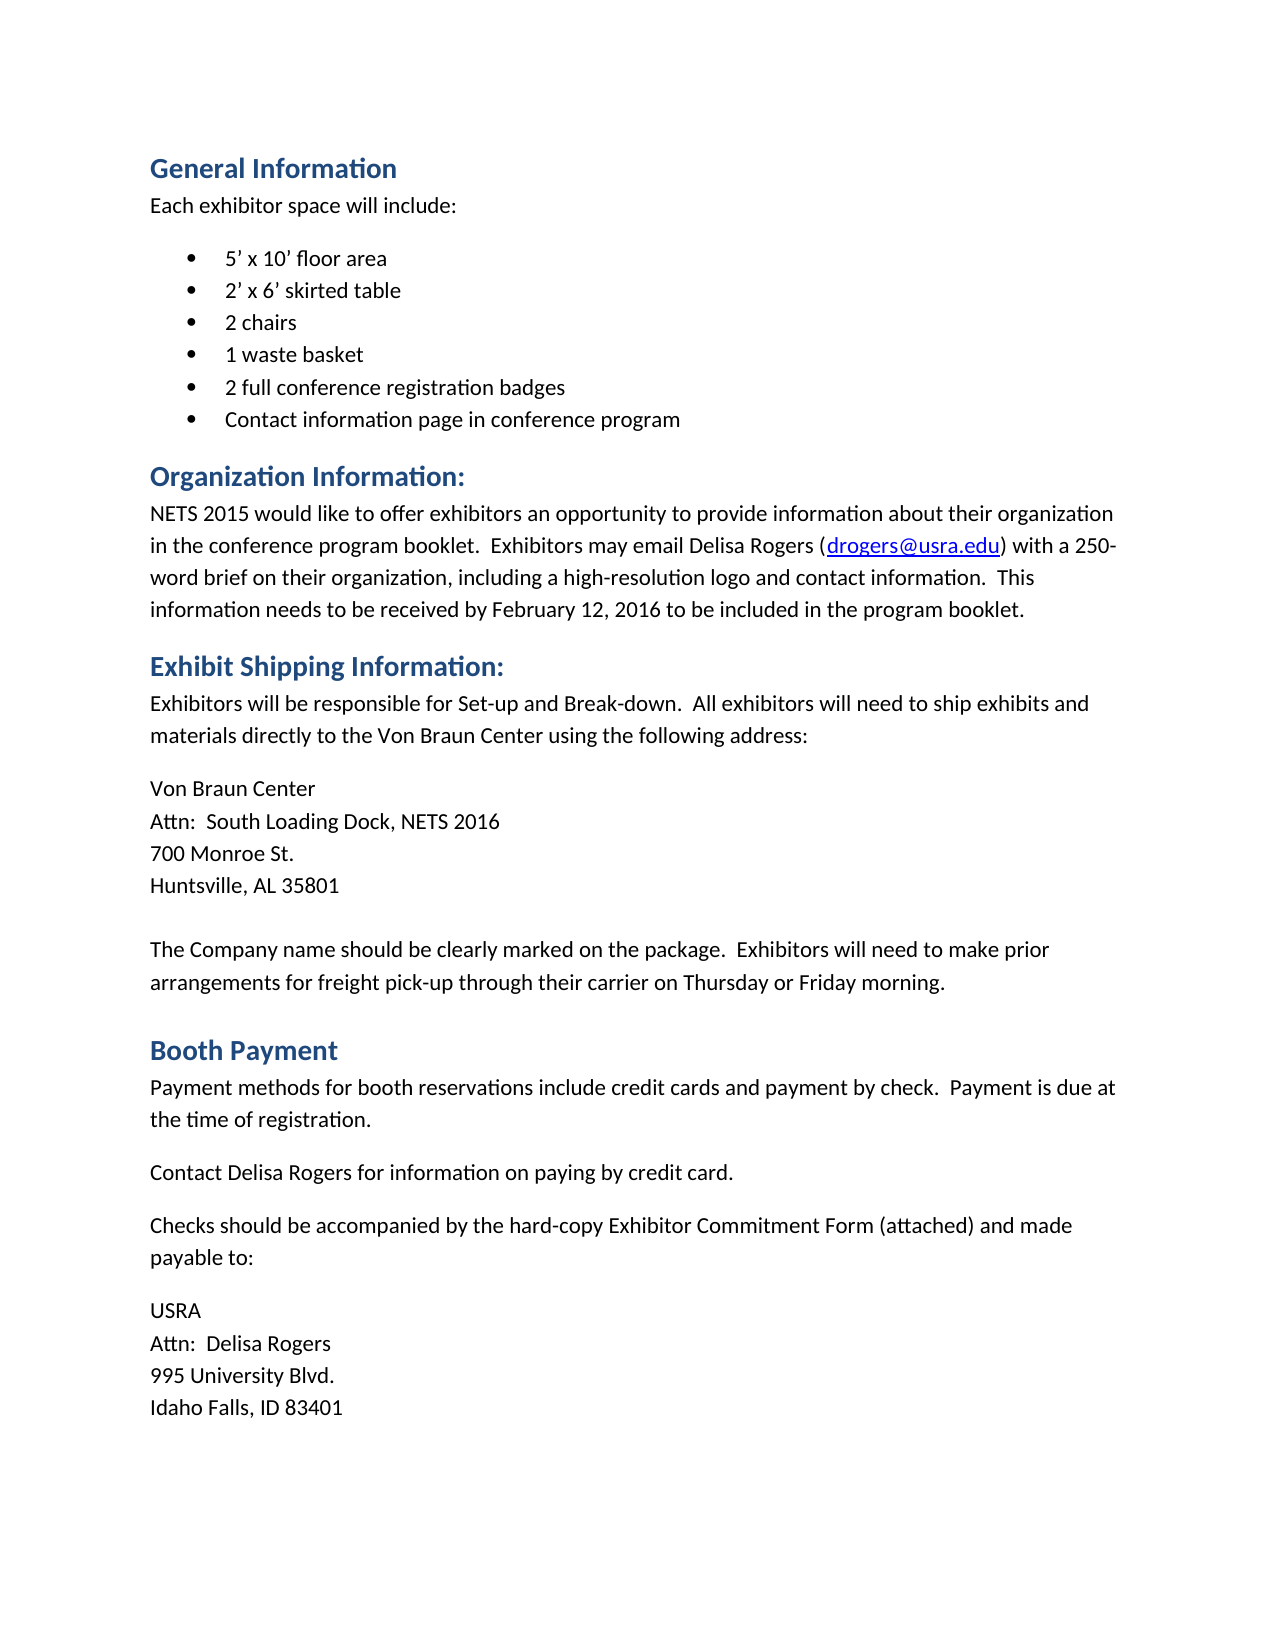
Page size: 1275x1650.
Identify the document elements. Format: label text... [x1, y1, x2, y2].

text Booth Payment [150, 1032, 1125, 1068]
list Contact information page in conference program [187, 405, 1125, 433]
text Von Braun Center [150, 774, 1125, 803]
text 995 University Blvd. [150, 1361, 1125, 1389]
text General Information [150, 150, 1125, 186]
text Exhibitors will be responsible for Set-up and Break-down. All exhibitors will need to ship exhibits and materials directly to the Von Braun Center using the following address: [150, 689, 1125, 749]
text Attn: Delisa Rogers [150, 1329, 1125, 1357]
text Checks should be accompanied by the hard-copy Exhibitor Commitment Form (attached) and made payable to: [150, 1211, 1125, 1271]
list 1 waste basket [187, 341, 1125, 368]
list 5’ x 10’ floor area [187, 244, 1125, 272]
text Idaho Falls, ID 83401 [150, 1393, 1125, 1421]
text Huntsville, AL 35801 [150, 871, 1125, 899]
text USRA [150, 1296, 1125, 1324]
text Exhibit Shipping Information: [150, 648, 1125, 684]
text Attn: South Loading Dock, NETS 2016 [150, 807, 1125, 835]
list 2 full conference registration badges [187, 373, 1125, 401]
text Contact Delisa Rogers for information on paying by credit card. [150, 1158, 1125, 1186]
text NETS 2015 would like to offer exhibitors an opportunity to provide information about their organization in the conference program booklet. Exhibitors may email Delisa Rogers (drogers@usra.edu) with a 250-word brief on their organization, including a high-resolution logo and contact information. This information needs to be received by February 12, 2016 to be included in the program booklet. [150, 499, 1125, 623]
text 700 Monroe St. [150, 839, 1125, 867]
list 2’ x 6’ skirted table [187, 276, 1125, 304]
text Payment methods for booth reservations include credit cards and payment by check. Payment is due at the time of registration. [150, 1073, 1125, 1133]
list 2 chairs [187, 308, 1125, 336]
text Each exhibitor space will include: [150, 191, 1125, 219]
text The Company name should be clearly marked on the package. Exhibitors will need to make prior arrangements for freight pick-up through their carrier on Thursday or Friday morning. [150, 936, 1125, 996]
text Organization Information: [150, 458, 1125, 493]
